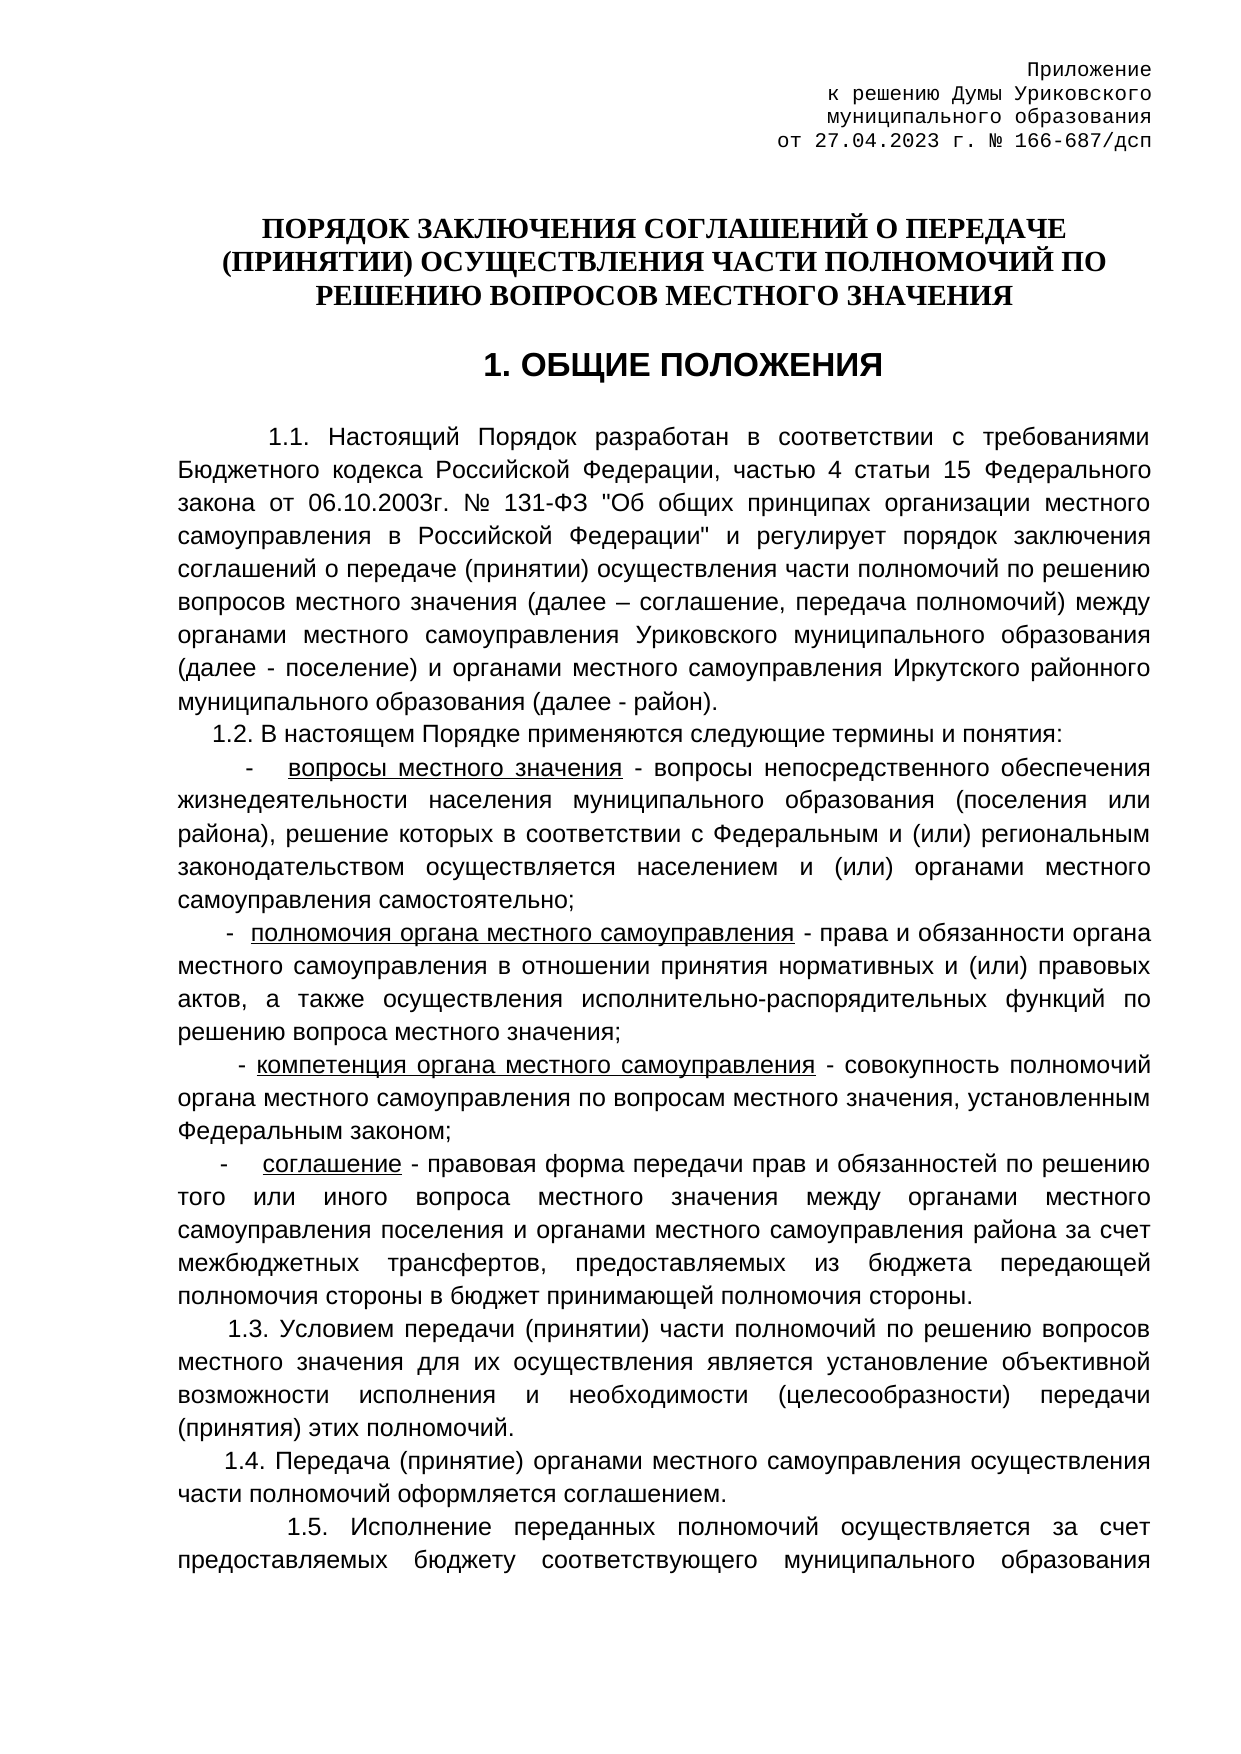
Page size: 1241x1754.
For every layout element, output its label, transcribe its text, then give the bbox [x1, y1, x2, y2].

text ПОРЯДОК ЗАКЛЮЧЕНИЯ СОГЛАШЕНИЙ О ПЕРЕДАЧЕ (ПРИНЯТИИ) ОСУЩЕСТВЛЕНИЯ ЧАСТИ ПОЛНОМОЧИЙ ПО РЕШЕНИЮ ВОПРОСОВ МЕСТНОГО ЗНАЧЕНИЯ [177, 211, 1152, 312]
text - полномочия органа местного самоуправления - права и обязанности органа местного самоуправления в отношении принятия нормативных и (или) правовых актов, а также осуществления исполнительно-распорядительных функций по решению вопроса местного значения; [177, 918, 1152, 1045]
text Приложение к решению Думы Уриковского [177, 59, 1152, 106]
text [177, 1512, 1152, 1574]
text 1.3. Условием передачи (принятии) части полномочий по решению вопросов местного значения для их осуществления является установление объективной возможности исполнения и необходимости (целесообразности) передачи (принятия) этих полномочий. [177, 1314, 1152, 1442]
text 1.2. В настоящем Порядке применяются следующие термины и понятия: [177, 719, 1152, 748]
text - соглашение - правовая форма передачи прав и обязанностей по решению того или иного вопроса местного значения между органами местного самоуправления поселения и органами местного самоуправления района за счет межбюджетных трансфертов, предоставляемых из бюджета передающей полномочия стороны в бюджет принимающей полномочия стороны. [177, 1149, 1152, 1309]
text - компетенция органа местного самоуправления - совокупность полномочий органа местного самоуправления по вопросам местного значения, установленным Федеральным законом; [177, 1050, 1152, 1144]
text муниципального образования от 27.04.2023 г. № 166-687/дсп [177, 106, 1152, 154]
text 1.1. Настоящий Порядок разработан в соответствии с требованиями Бюджетного кодекса Российской Федерации, частью 4 статьи 15 Федерального закона от 06.10.2003г. № 131-ФЗ "Об общих принципах организации местного самоуправления в Российской Федерации" и регулирует порядок заключения соглашений о передаче (принятии) осуществления части полномочий по решению вопросов местного значения (далее – соглашение, передача полномочий) между органами местного самоуправления Уриковского муниципального образования (далее - поселение) и органами местного самоуправления Иркутского районного муниципального образования (далее - район). [177, 422, 1152, 715]
list ОБЩИЕ ПОЛОЖЕНИЯ [215, 345, 1152, 383]
text 1.4. Передача (принятие) органами местного самоуправления осуществления части полномочий оформляется соглашением. [177, 1446, 1152, 1508]
text - вопросы местного значения - вопросы непосредственного обеспечения жизнедеятельности населения муниципального образования (поселения или района), решение которых в соответствии с Федеральным и (или) региональным законодательством осуществляется населением и (или) органами местного самоуправления самостоятельно; [177, 752, 1152, 913]
